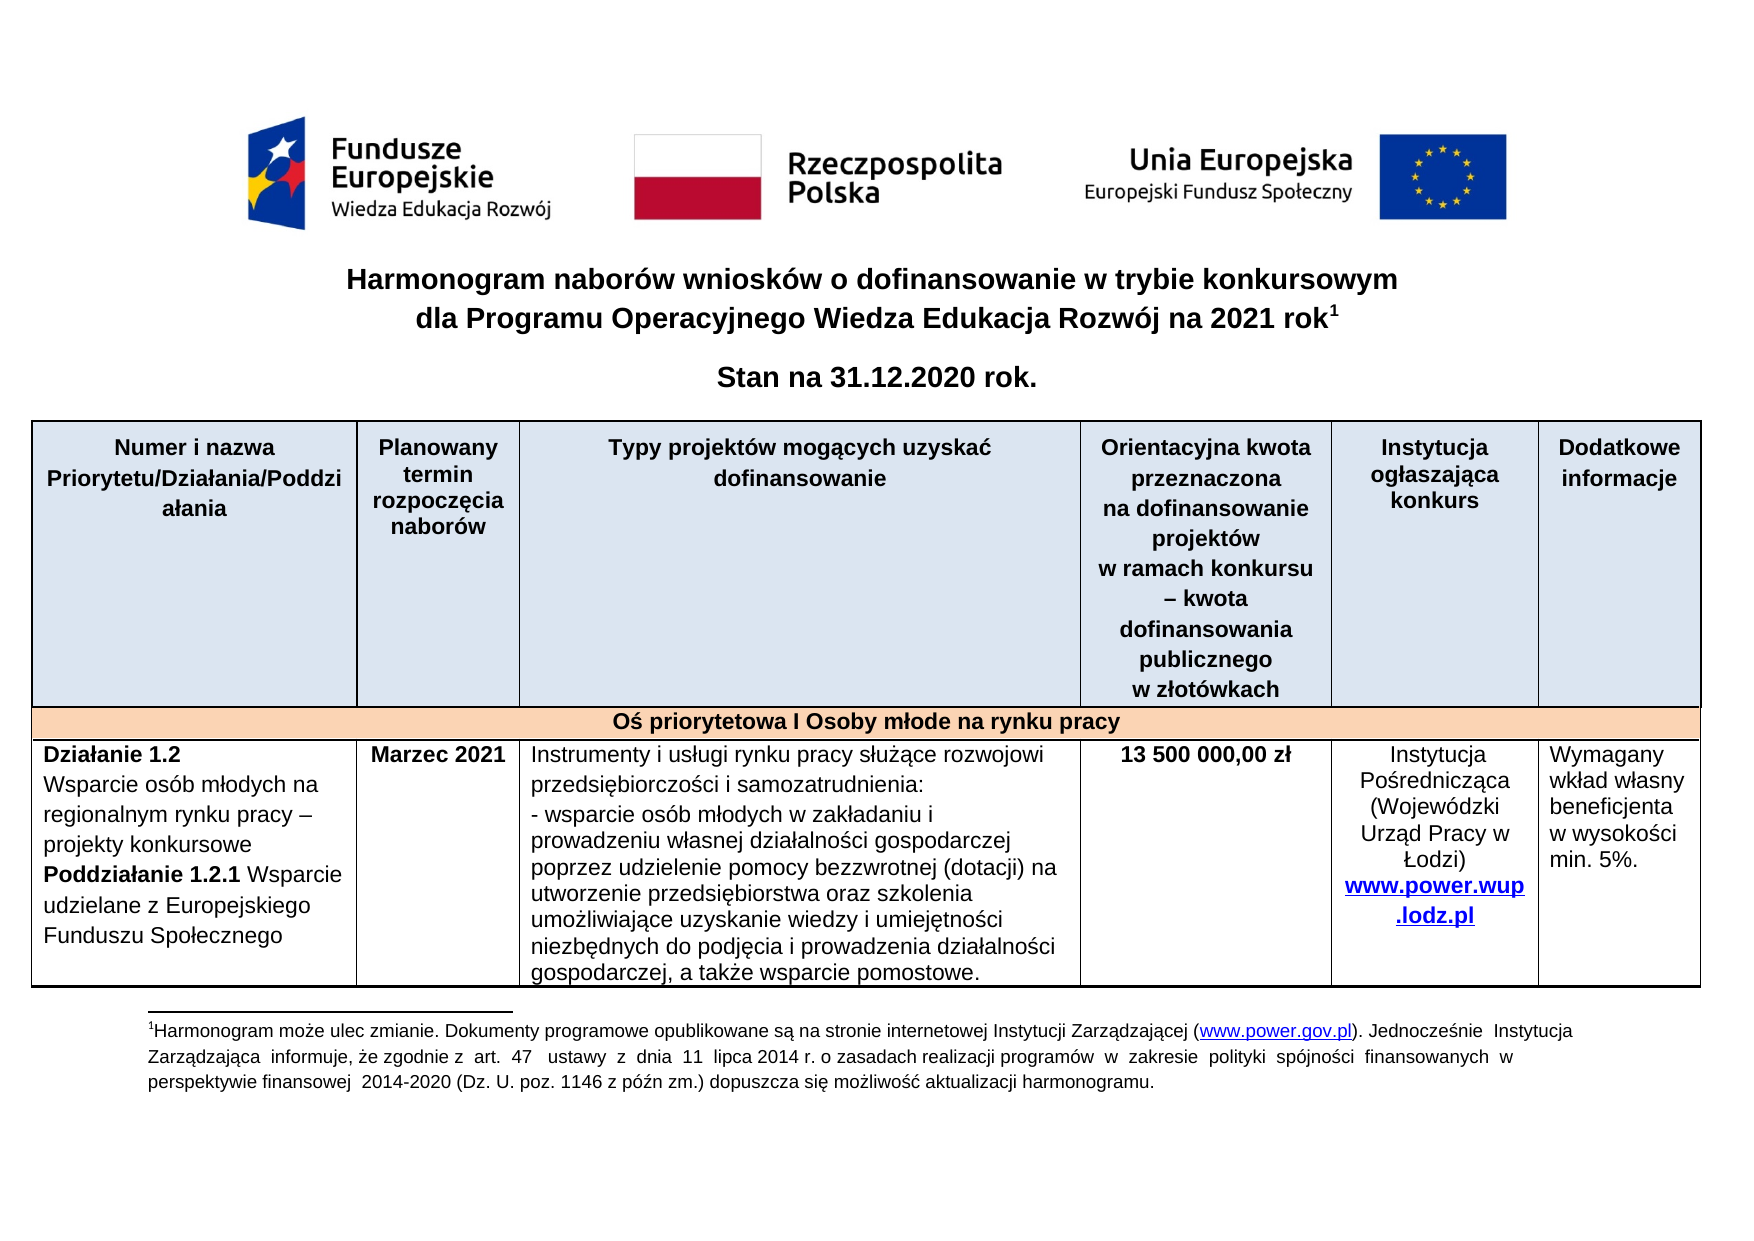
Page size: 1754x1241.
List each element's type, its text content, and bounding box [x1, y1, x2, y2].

table_header Typy projektów mogących uzyskać dofinansowanie [520, 422, 1080, 706]
table_header Planowany termin rozpoczęcia naborów [358, 422, 519, 706]
table_header Instytucja ogłaszająca konkurs [1332, 422, 1538, 706]
picture [220, 88, 1534, 258]
table_header Numer i nazwa Priorytetu/Działania/Poddziałania [33, 422, 356, 706]
table_cell Instytucja Pośrednicząca (Wojewódzki Urząd Pracy w Łodzi) www.power.wup.lodz.pl [1332, 741, 1538, 985]
text Stan na 31.12.2020 rok. [148, 360, 1606, 394]
table_header Dodatkowe informacje [1539, 422, 1700, 706]
table_cell Oś priorytetowa I Osoby młode na rynku pracy [32, 706, 1700, 738]
table_cell 13 500 000,00 zł [1081, 741, 1331, 985]
table_cell Działanie 1.2 Wsparcie osób młodych na regionalnym rynku pracy – projekty konkursowe Poddziałanie 1.2.1 Wsparcie udzielane z Europejskiego Funduszu Społecznego [32, 739, 356, 985]
table_cell Marzec 2021 [357, 741, 519, 985]
table_cell Wymagany wkład własny beneficjenta w wysokości min. 5%. [1539, 739, 1700, 985]
table_header Orientacyjna kwota przeznaczona na dofinansowanie projektów w ramach konkursu – kwota dofinansowania publicznego w złotówkach [1081, 422, 1331, 706]
table_cell Instrumenty i usługi rynku pracy służące rozwojowi przedsiębiorczości i samozatrudnienia: - wsparcie osób młodych w zakładaniu i prowadzeniu własnej działalności gospodarczej poprzez udzielenie pomocy bezzwrotnej (dotacji) na utworzenie przedsiębiorstwa oraz szkolenia umożliwiające uzyskanie wiedzy i umiejętności niezbędnych do podjęcia i prowadzenia działalności gospodarczej, a także wsparcie pomostowe. [520, 741, 1080, 985]
